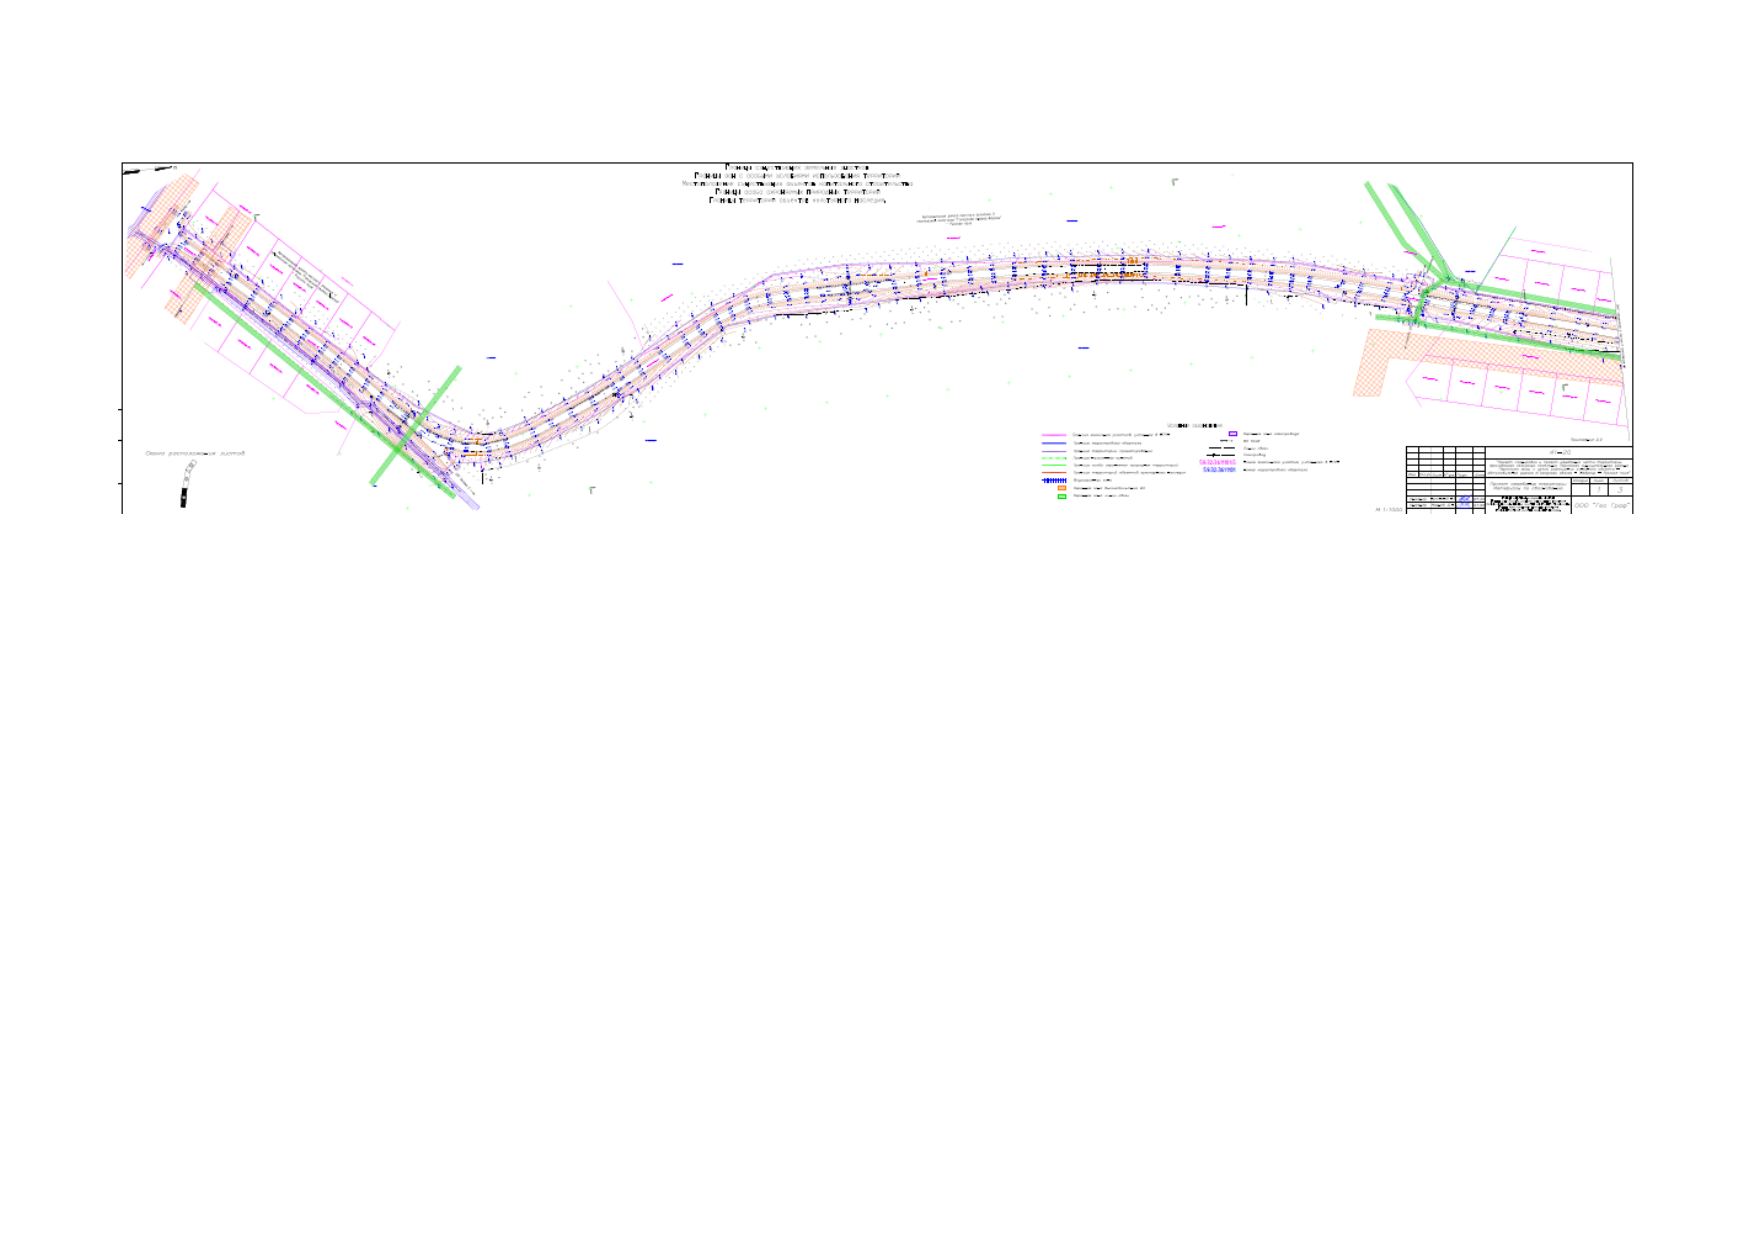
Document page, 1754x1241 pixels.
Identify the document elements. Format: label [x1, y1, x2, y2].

picture [118, 160, 1636, 514]
